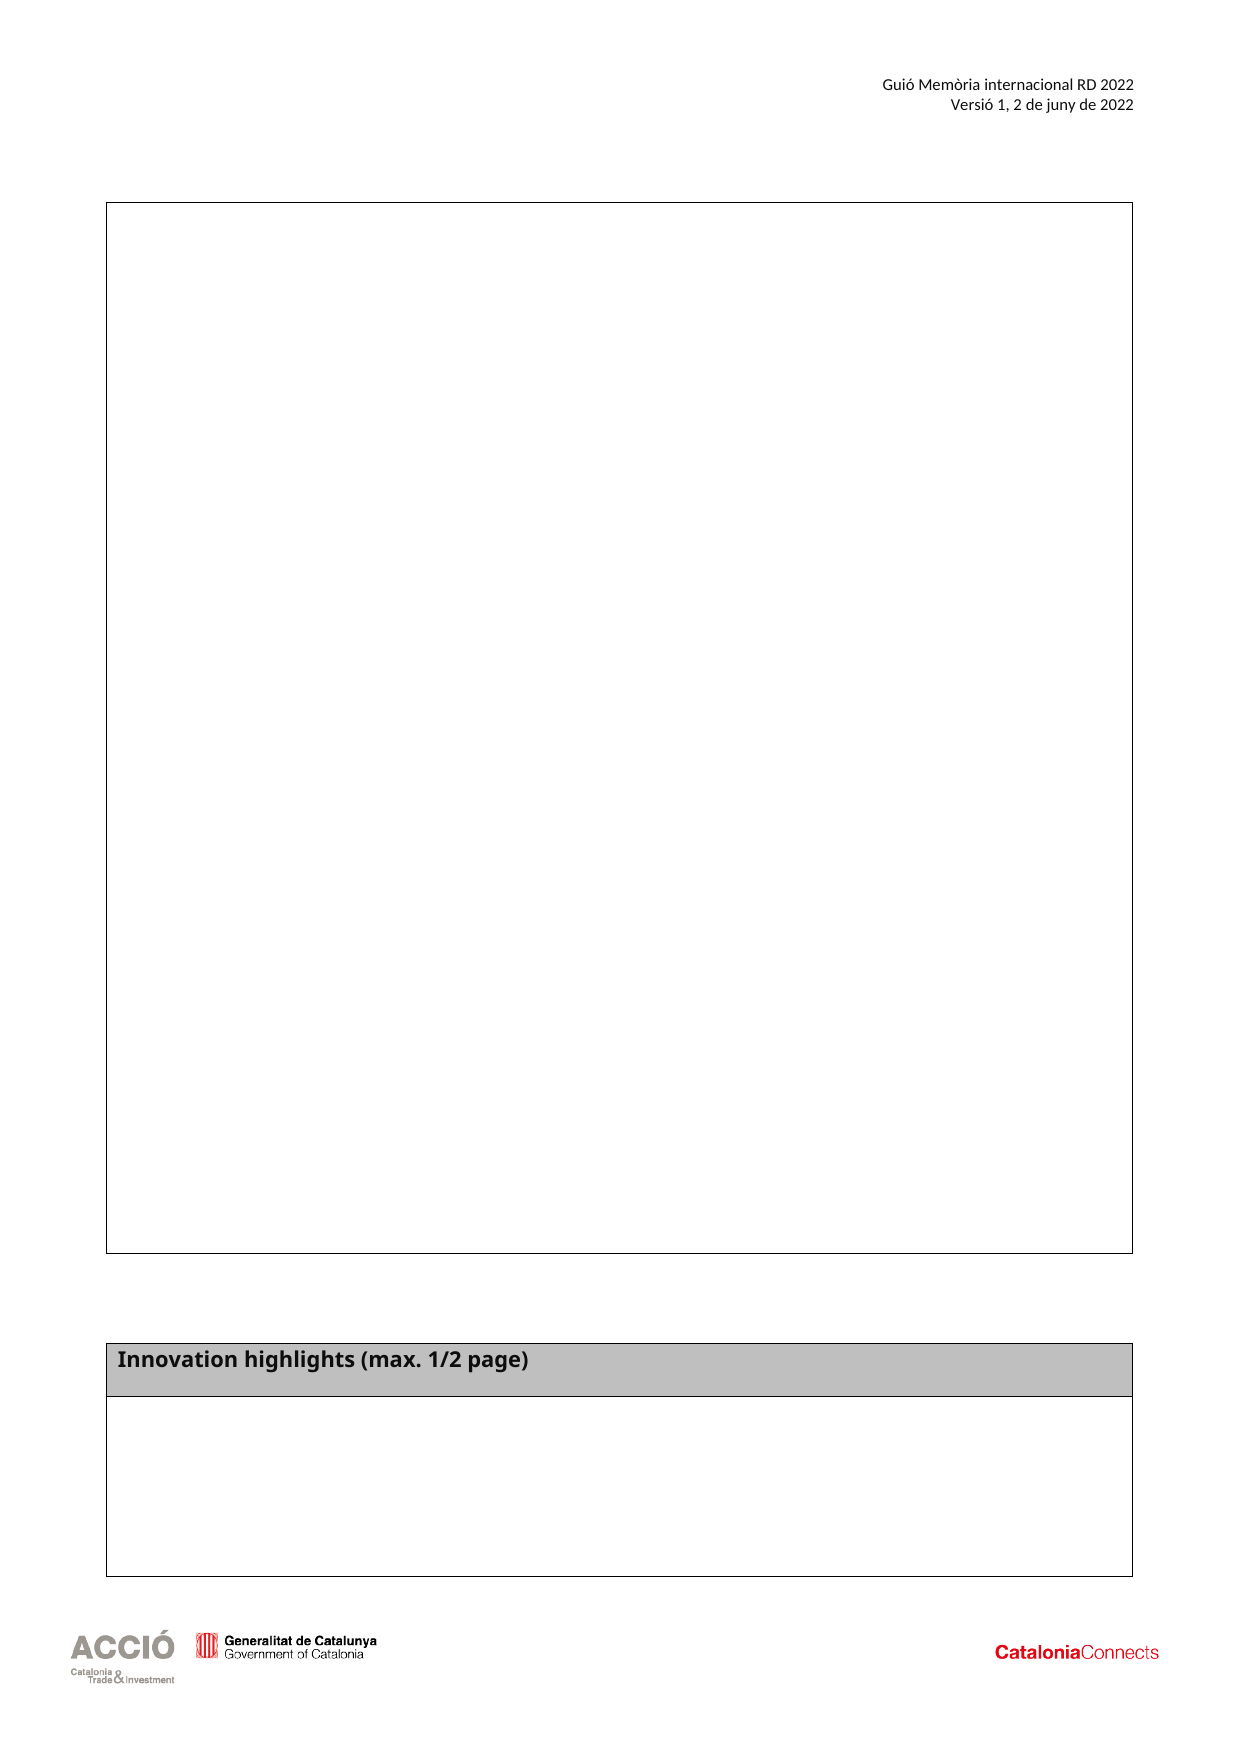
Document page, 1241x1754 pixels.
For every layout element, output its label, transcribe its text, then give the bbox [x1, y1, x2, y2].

table_cell [107, 203, 1132, 1253]
table_header Innovation highlights (max. 1/2 page) [107, 1344, 1132, 1396]
table_cell [107, 1397, 1132, 1576]
picture [2, 1595, 1236, 1711]
